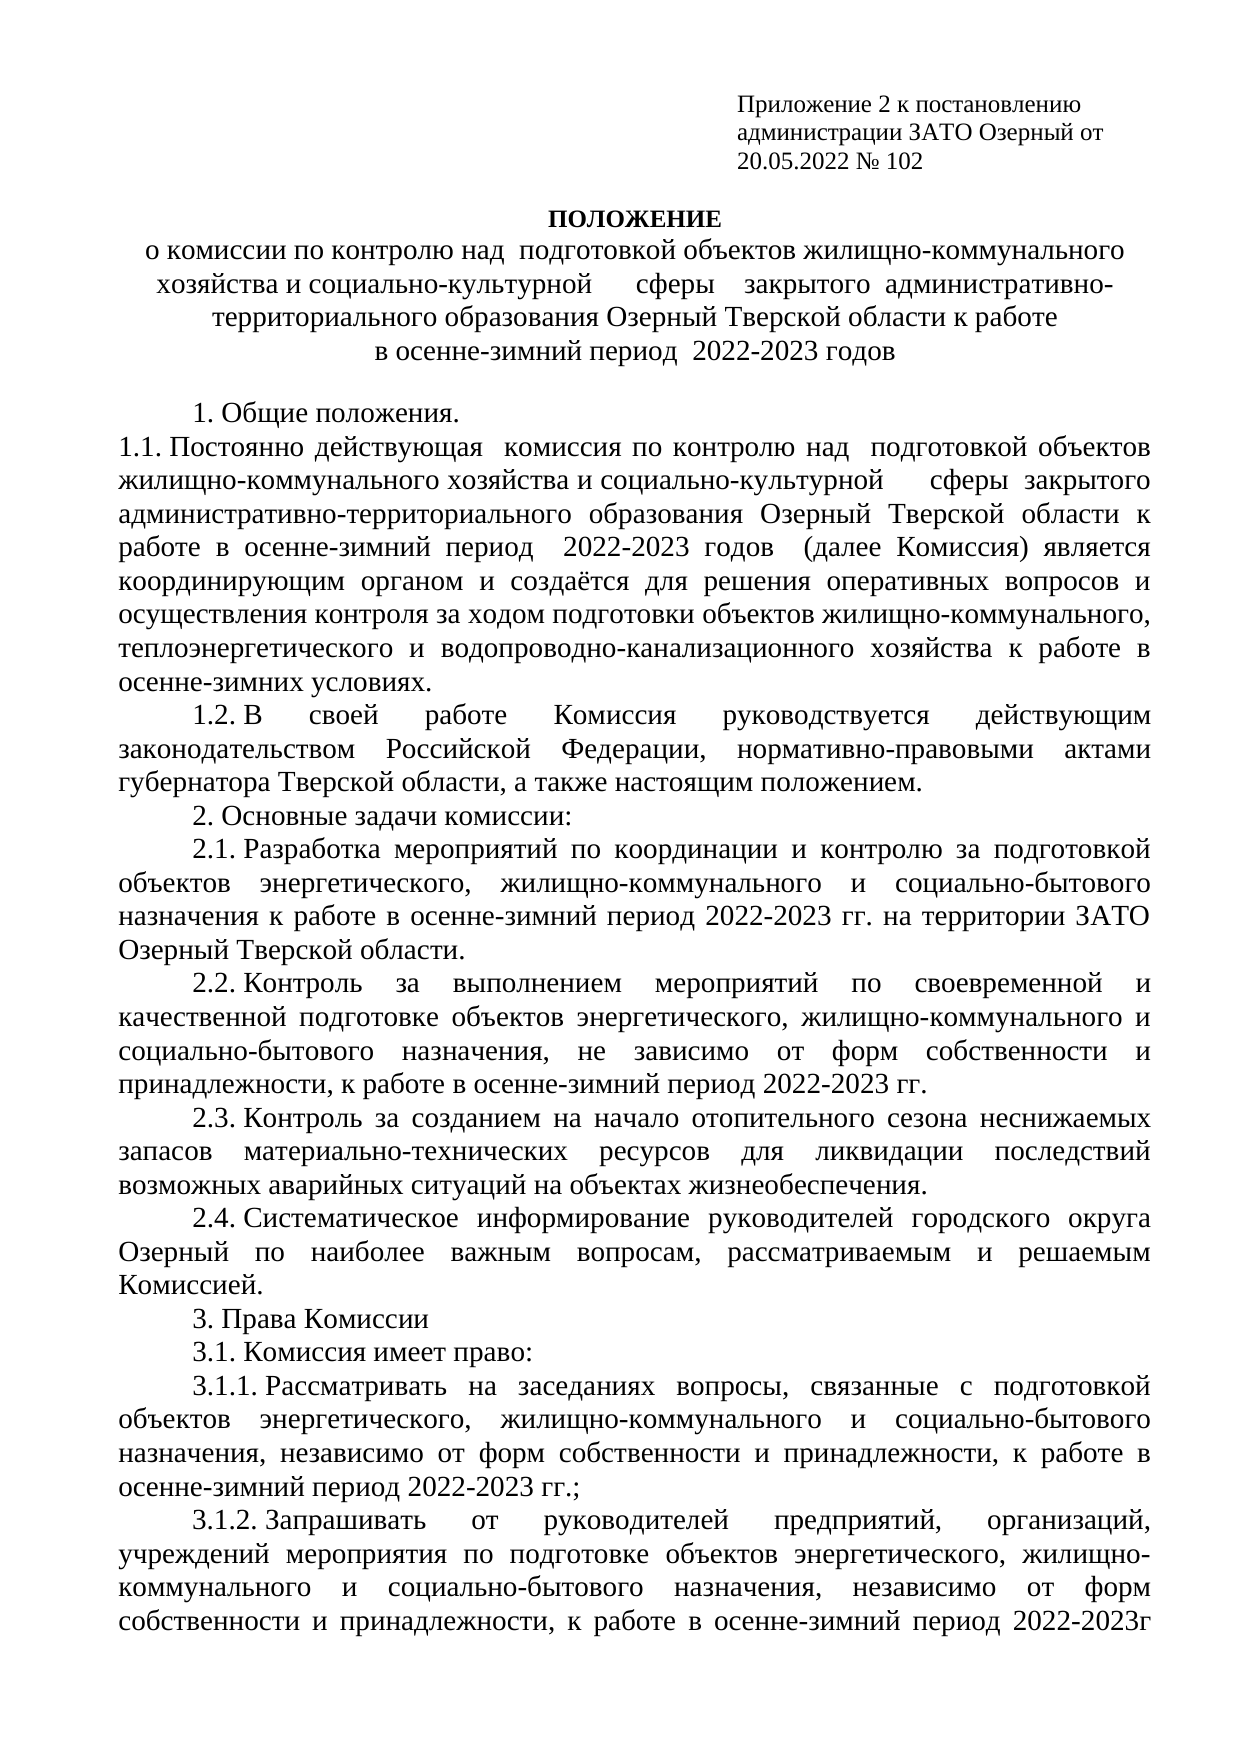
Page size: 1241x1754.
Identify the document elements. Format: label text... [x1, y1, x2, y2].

text 2.4. Систематическое информирование руководителей городского округа Озерный по наиболее важным вопросам, рассматриваемым и решаемым Комиссией. [118, 1200, 1152, 1301]
text 2.3. Контроль за созданием на начало отопительного сезона неснижаемых запасов материально-технических ресурсов для ликвидации последствий возможных аварийных ситуаций на объектах жизнеобеспечения. [118, 1100, 1152, 1200]
text 2.2. Контроль за выполнением мероприятий по своевременной и качественной подготовке объектов энергетического, жилищно-коммунального и социально-бытового назначения, не зависимо от форм собственности и принадлежности, к работе в осенне-зимний период 2022-2023 гг. [118, 966, 1152, 1100]
text Приложение 2 к постановлению администрации ЗАТО Озерный от 20.05.2022 № 102 [737, 89, 1152, 175]
text ПОЛОЖЕНИЕ о комиссии по контролю над подготовкой объектов жилищно-коммунального хозяйства и социально-культурной сферы закрытого административно-территориального образования Озерный Тверской области к работе [118, 204, 1152, 333]
text 2. Основные задачи комиссии: [118, 798, 1152, 831]
text 1.2. В своей работе Комиссия руководствуется действующим законодательством Российской Федерации, нормативно-правовыми актами губернатора Тверской области, а также настоящим положением. [118, 697, 1152, 798]
text 1.1. Постоянно действующая комиссия по контролю над подготовкой объектов жилищно-коммунального хозяйства и социально-культурной сферы закрытого административно-территориального образования Озерный Тверской области к работе в осенне-зимний период 2022-2023 годов (далее Комиссия) является координирующим органом и создаётся для решения оперативных вопросов и осуществления контроля за ходом подготовки объектов жилищно-коммунального, теплоэнергетического и водопроводно-канализационного хозяйства к работе в осенне-зимних условиях. [118, 429, 1152, 697]
text в осенне-зимний период 2022-2023 годов [118, 333, 1152, 367]
text 1. Общие положения. [118, 395, 1152, 429]
text 3.1. Комиссия имеет право: [118, 1334, 1152, 1368]
text 3.1.1. Рассматривать на заседаниях вопросы, связанные с подготовкой объектов энергетического, жилищно-коммунального и социально-бытового назначения, независимо от форм собственности и принадлежности, к работе в осенне-зимний период 2022-2023 гг.; [118, 1368, 1152, 1502]
text 2.1. Разработка мероприятий по координации и контролю за подготовкой объектов энергетического, жилищно-коммунального и социально-бытового назначения к работе в осенне-зимний период 2022-2023 гг. на территории ЗАТО Озерный Тверской области. [118, 831, 1152, 966]
text 3. Права Комиссии [118, 1301, 1152, 1334]
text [118, 1502, 1152, 1636]
